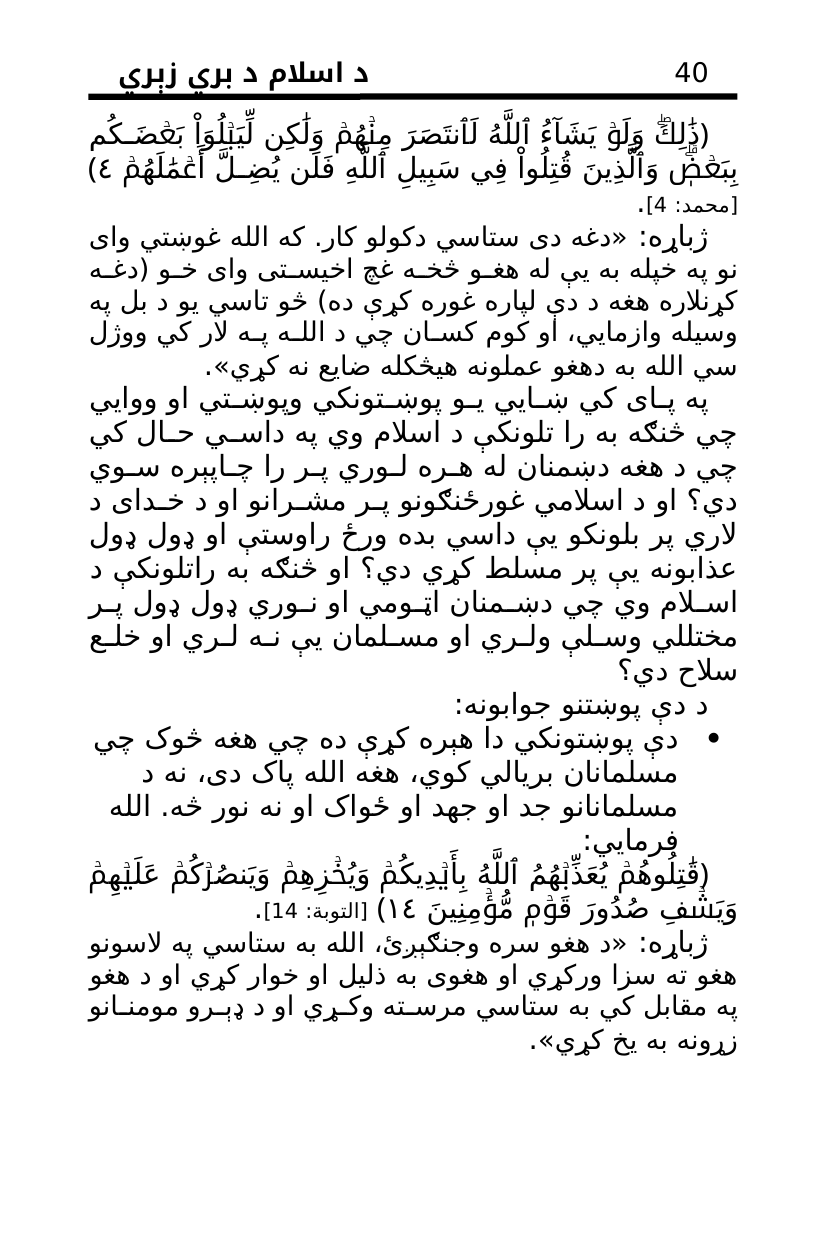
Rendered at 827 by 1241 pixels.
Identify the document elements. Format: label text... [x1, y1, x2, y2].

text ژباړه: «دغه دى ستاسي دكولو كار. كه الله غوښتي واى نو په خپله به يې له هغو څخه غچ اخيستى واى خو (دغه كړنلاره هغه د دې لپاره غوره كړې ده) څو تاسي يو د بل په وسيله وازمايي، او كوم كسان چي د الله په لار كي ووژل سي الله به دهغو عملونه هيڅكله ضايع نه كړي». [89, 219, 738, 382]
text ﴿قَٰتِلُوهُمۡ يُعَذِّبۡهُمُ ٱللَّهُ بِأَيۡدِيكُمۡ وَيُخۡزِهِمۡ وَيَنصُرۡكُمۡ عَلَيۡهِمۡ وَيَشۡفِ صُدُورَ قَوۡمٖ مُّؤۡمِنِينَ ١٤﴾ [التوبة: 14]. [89, 857, 738, 925]
text ﴿ذَٰلِكَۖ وَلَوۡ يَشَآءُ ٱللَّهُ لَٱنتَصَرَ مِنۡهُمۡ وَلَٰكِن لِّيَبۡلُوَاْ بَعۡضَكُم بِبَعۡضٖۗ وَٱلَّذِينَ قُتِلُواْ فِي سَبِيلِ ٱللَّهِ فَلَن يُضِلَّ أَعۡمَٰلَهُمۡ ٤﴾ [محمد: 4]. [89, 117, 738, 219]
text ژباړه: «د هغو سره وجنګېږئ، الله به ستاسي په لاسونو هغو ته سزا ورکړي او هغوى به ذليل او خوار کړي او د هغو په مقابل کي به ستاسي مرسته وکړي او د ډېرو مومنانو زړونه به يخ کړي». [89, 925, 738, 1056]
list دې پوښتونکي دا هېره کړې ده چي هغه څوک چي مسلمانان بريالي کوي، هغه الله پاک دى، نه د مسلمانانو جد او جهد او ځواک او نه نور څه. الله فرمايي: [89, 721, 708, 857]
text د دې پوښتنو جوابونه: [89, 687, 738, 721]
text په پاى کي ښايي يو پوښتونکي وپوښتي او ووايي چي څنګه به را تلونکې د اسلام وي په داسي حال کي چي د هغه دښمنان له هره لوري پر را چاپېره سوي دي؟ او د اسلامي غورځنګونو پر مشرانو او د خداى د لاري پر بلونکو يې داسي بده ورځ راوستې او ډول ډول عذابونه يې پر مسلط کړي دي؟ او څنګه به راتلونکې د اسلام وي چي دښمنان اټومي او نوري ډول ډول پر مختللي وسلې ولري او مسلمان يې نه لري او خلع سلاح دي؟ [89, 382, 738, 687]
